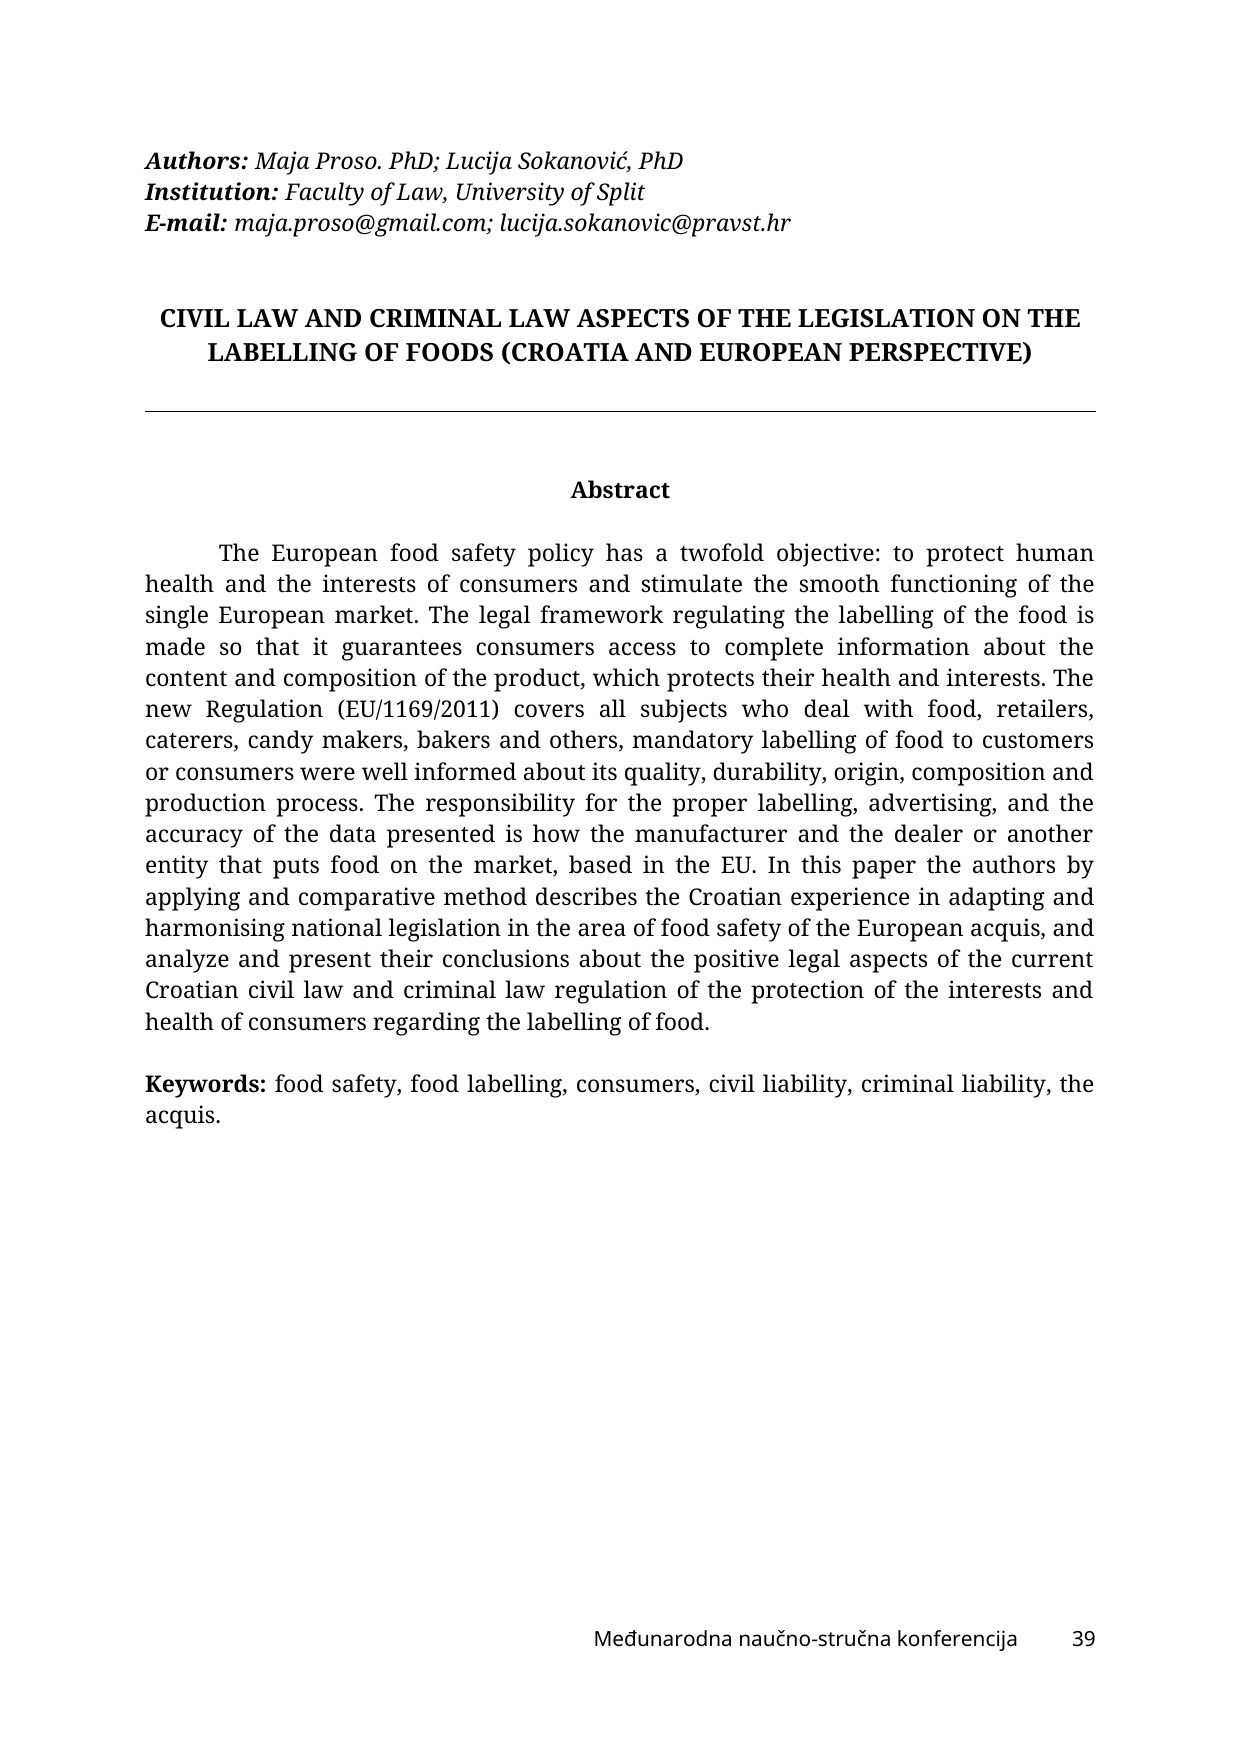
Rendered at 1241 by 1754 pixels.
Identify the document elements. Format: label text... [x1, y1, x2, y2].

text Keywords: food safety, food labelling, consumers, civil liability, criminal liability, the acquis. [145, 1068, 1096, 1131]
text The European food safety policy has a twofold objective: to protect human health and the interests of consumers and stimulate the smooth functioning of the single European market. The legal framework regulating the labelling of the food is made so that it guarantees consumers access to complete information about the content and composition of the product, which protects their health and interests. The new Regulation (EU/1169/2011) covers all subjects who deal with food, retailers, caterers, candy makers, bakers and others, mandatory labelling of food to customers or consumers were well informed about its quality, durability, origin, composition and production process. The responsibility for the proper labelling, advertising, and the accuracy of the data presented is how the manufacturer and the dealer or another entity that puts food on the market, based in the EU. In this paper the authors by applying and comparative method describes the Croatian experience in adapting and harmonising national legislation in the area of food safety of the European acquis, and analyze and present their conclusions about the positive legal aspects of the current Croatian civil law and criminal law regulation of the protection of the interests and health of consumers regarding the labelling of food. [145, 537, 1096, 1037]
text Abstract [145, 474, 1096, 506]
text E-mail: maja.proso@gmail.com; lucija.sokanovic@pravst.hr [145, 207, 1096, 238]
text Authors: Maja Proso. PhD; Lucija Sokanović, PhD [145, 145, 1096, 176]
text CIVIL LAW AND CRIMINAL LAW ASPECTS OF THE LEGISLATION ON THE LABELLING OF FOODS (CROATIA AND EUROPEAN PERSPECTIVE) [145, 238, 1096, 369]
text Institution: Faculty of Law, University of Split [145, 176, 1096, 207]
